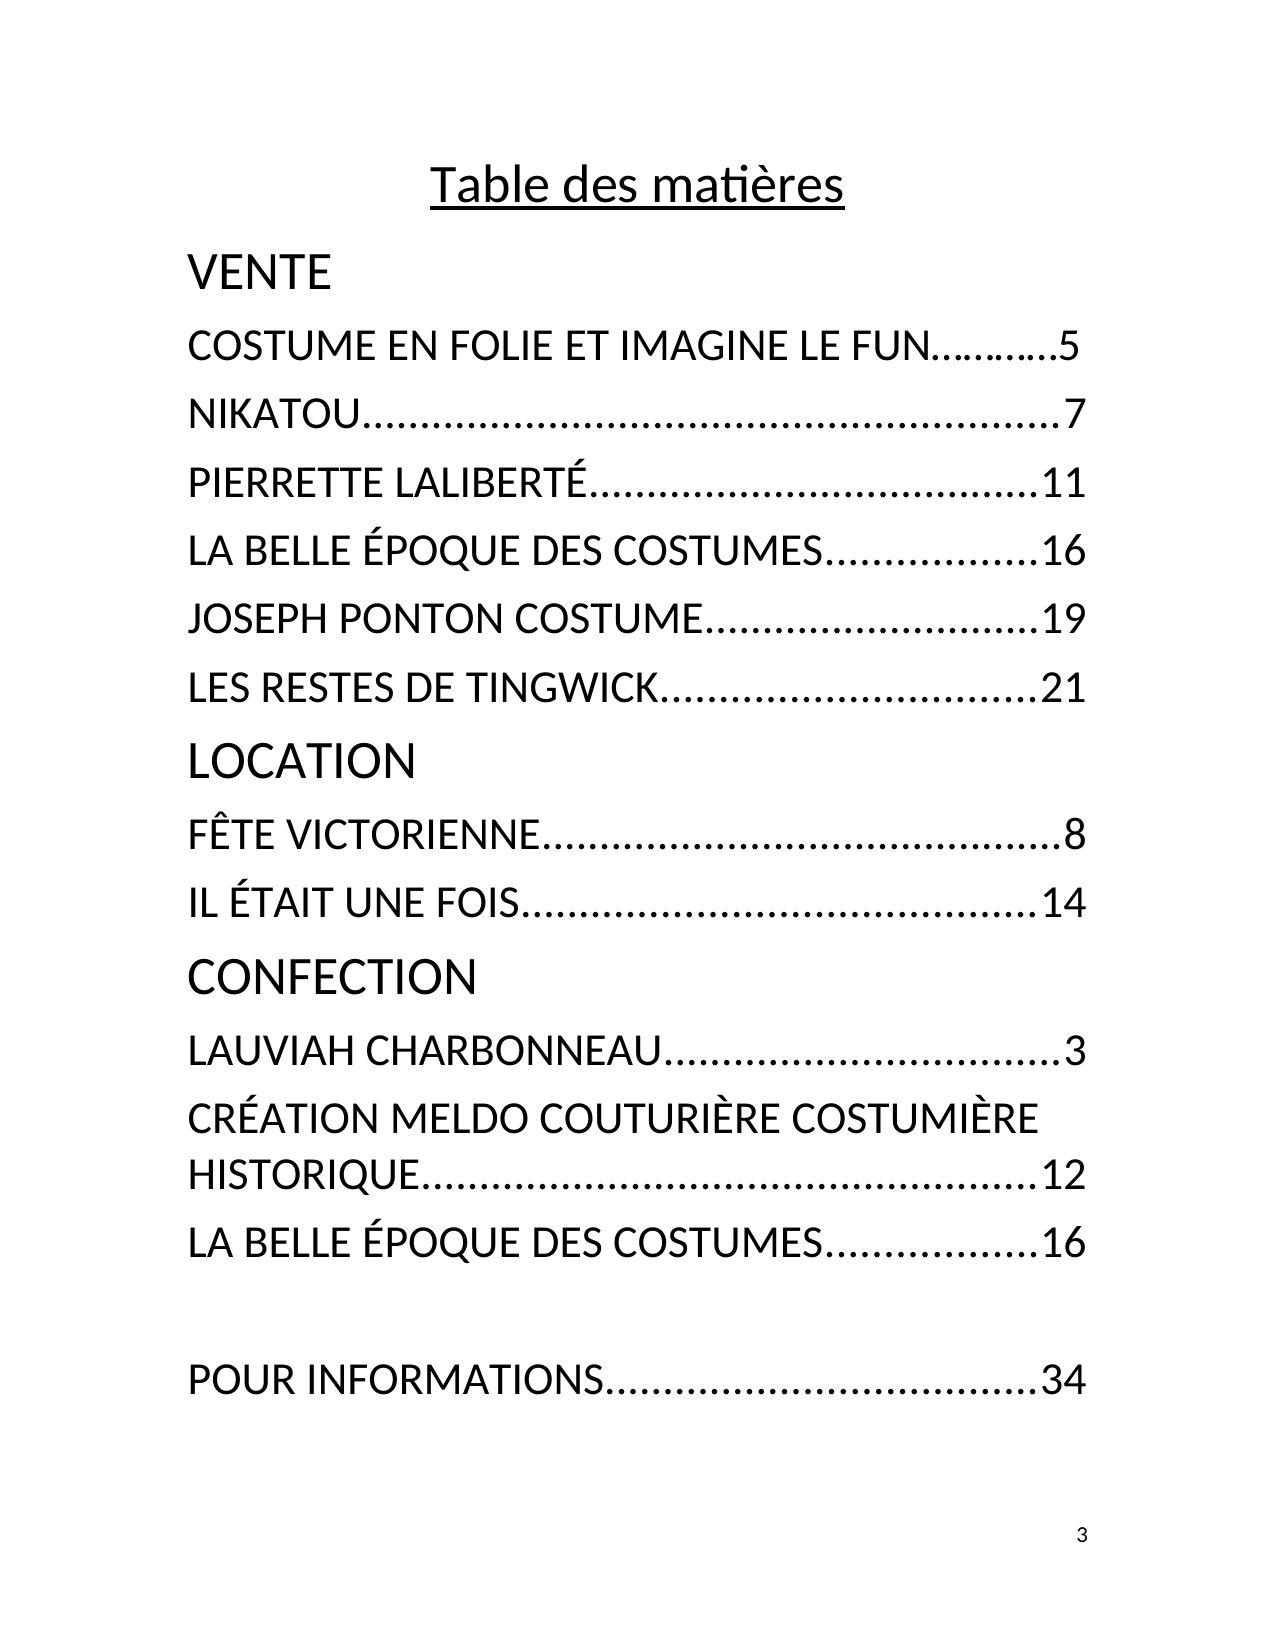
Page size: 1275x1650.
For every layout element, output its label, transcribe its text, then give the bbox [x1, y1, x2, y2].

text Les restes de Tingwick 21 [187, 658, 1087, 714]
text Joseph Ponton costume 19 [187, 589, 1087, 645]
text Nikatou 7 [187, 384, 1087, 440]
text Pierrette Laliberté 11 [187, 452, 1087, 508]
text Lauviah Charbonneau 3 [187, 1020, 1087, 1076]
text Location [187, 726, 1087, 792]
text Table des matières [187, 150, 1087, 216]
text Fête victorienne 8 [187, 805, 1087, 861]
text La belle époque des costumes 16 [187, 1213, 1087, 1269]
text Il était une fois 14 [187, 873, 1087, 929]
text Costume en folie et Imagine le fun…………5 [187, 316, 1087, 372]
text Pour informations 34 [187, 1350, 1087, 1406]
text La belle époque des costumes 16 [187, 521, 1087, 577]
text Vente [187, 237, 1087, 303]
text Création Meldo couturière costumière historique 12 [187, 1089, 1087, 1201]
text Confection [187, 942, 1087, 1008]
